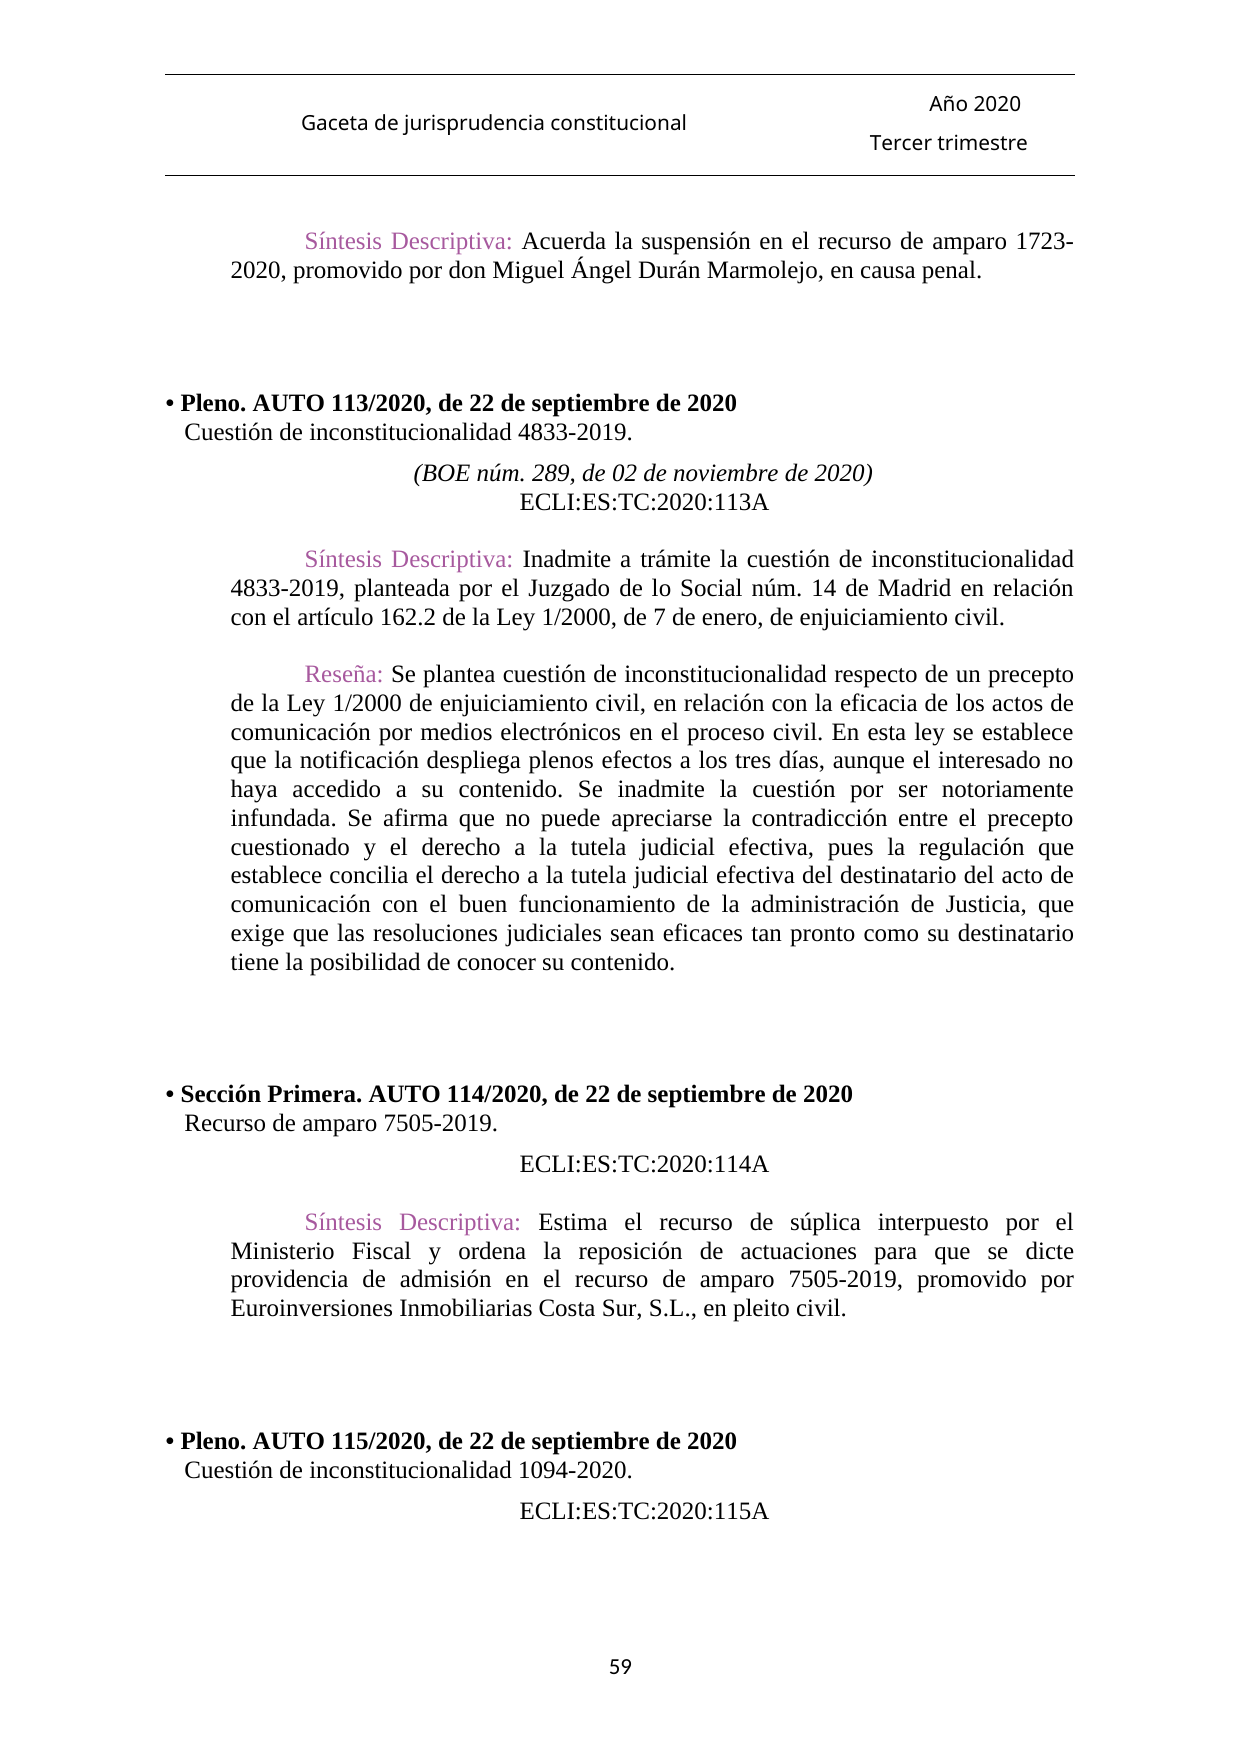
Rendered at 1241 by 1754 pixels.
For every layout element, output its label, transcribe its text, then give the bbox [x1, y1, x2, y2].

text Síntesis Descriptiva: Acuerda la suspensión en el recurso de amparo 1723-2020, promovido por don Miguel Ángel Durán Marmolejo, en causa penal. [230, 226, 1075, 284]
text • Pleno. AUTO 113/2020, de 22 de septiembre de 2020 [165, 388, 1075, 417]
text ECLI:ES:TC:2020:114A [165, 1149, 1075, 1178]
text Cuestión de inconstitucionalidad 4833-2019. [165, 417, 1075, 445]
text (BOE núm. 289, de 02 de noviembre de 2020) [165, 458, 1075, 487]
text Síntesis Descriptiva: Inadmite a trámite la cuestión de inconstitucionalidad 4833-2019, planteada por el Juzgado de lo Social núm. 14 de Madrid en relación con el artículo 162.2 de la Ley 1/2000, de 7 de enero, de enjuiciamiento civil. [230, 544, 1075, 630]
text Recurso de amparo 7505-2019. [165, 1108, 1075, 1137]
text Reseña: Se plantea cuestión de inconstitucionalidad respecto de un precepto de la Ley 1/2000 de enjuiciamiento civil, en relación con la eficacia de los actos de comunicación por medios electrónicos en el proceso civil. En esta ley se establece que la notificación despliega plenos efectos a los tres días, aunque el interesado no haya accedido a su contenido. Se inadmite la cuestión por ser notoriamente infundada. Se afirma que no puede apreciarse la contradicción entre el precepto cuestionado y el derecho a la tutela judicial efectiva, pues la regulación que establece concilia el derecho a la tutela judicial efectiva del destinatario del acto de comunicación con el buen funcionamiento de la administración de Justicia, que exige que las resoluciones judiciales sean eficaces tan pronto como su destinatario tiene la posibilidad de conocer su contenido. [230, 659, 1075, 975]
text • Pleno. AUTO 115/2020, de 22 de septiembre de 2020 [165, 1426, 1075, 1455]
text Cuestión de inconstitucionalidad 1094-2020. [165, 1455, 1075, 1484]
text ECLI:ES:TC:2020:115A [165, 1496, 1075, 1525]
text ECLI:ES:TC:2020:113A [165, 487, 1075, 515]
text • Sección Primera. AUTO 114/2020, de 22 de septiembre de 2020 [165, 1079, 1075, 1108]
text Síntesis Descriptiva: Estima el recurso de súplica interpuesto por el Ministerio Fiscal y ordena la reposición de actuaciones para que se dicte providencia de admisión en el recurso de amparo 7505-2019, promovido por Euroinversiones Inmobiliarias Costa Sur, S.L., en pleito civil. [230, 1207, 1075, 1322]
